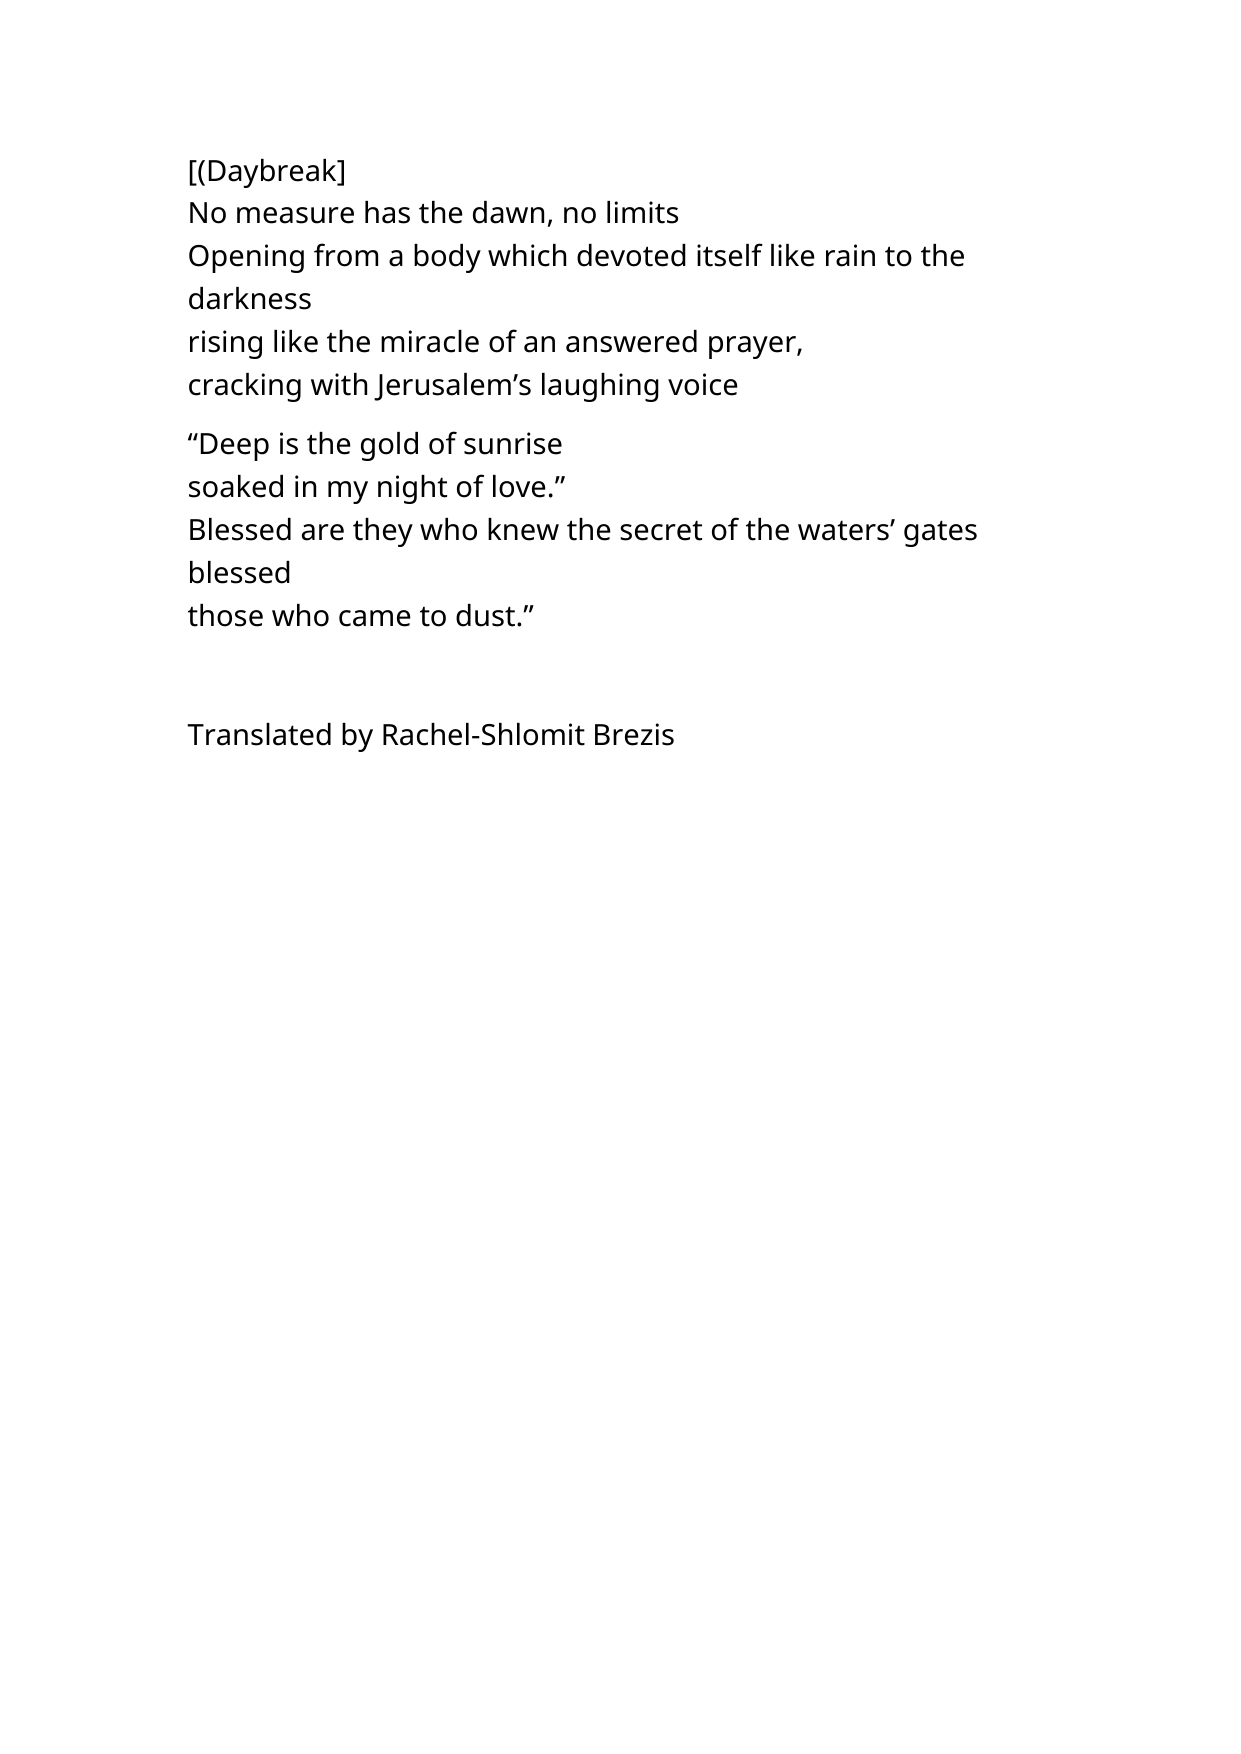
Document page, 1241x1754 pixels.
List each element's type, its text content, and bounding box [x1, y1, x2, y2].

text [(Daybreak] No measure has the dawn, no limits Opening from a body which devoted itself like rain to the darkness rising like the miracle of an answered prayer, cracking with Jerusalem’s laughing voice [187, 150, 1053, 404]
text Translated by Rachel-Shlomit Brezis [187, 714, 1053, 753]
text “Deep is the gold of sunrise soaked in my night of love.” Blessed are they who knew the secret of the waters’ gates blessed those who came to dust.” [187, 423, 1053, 634]
